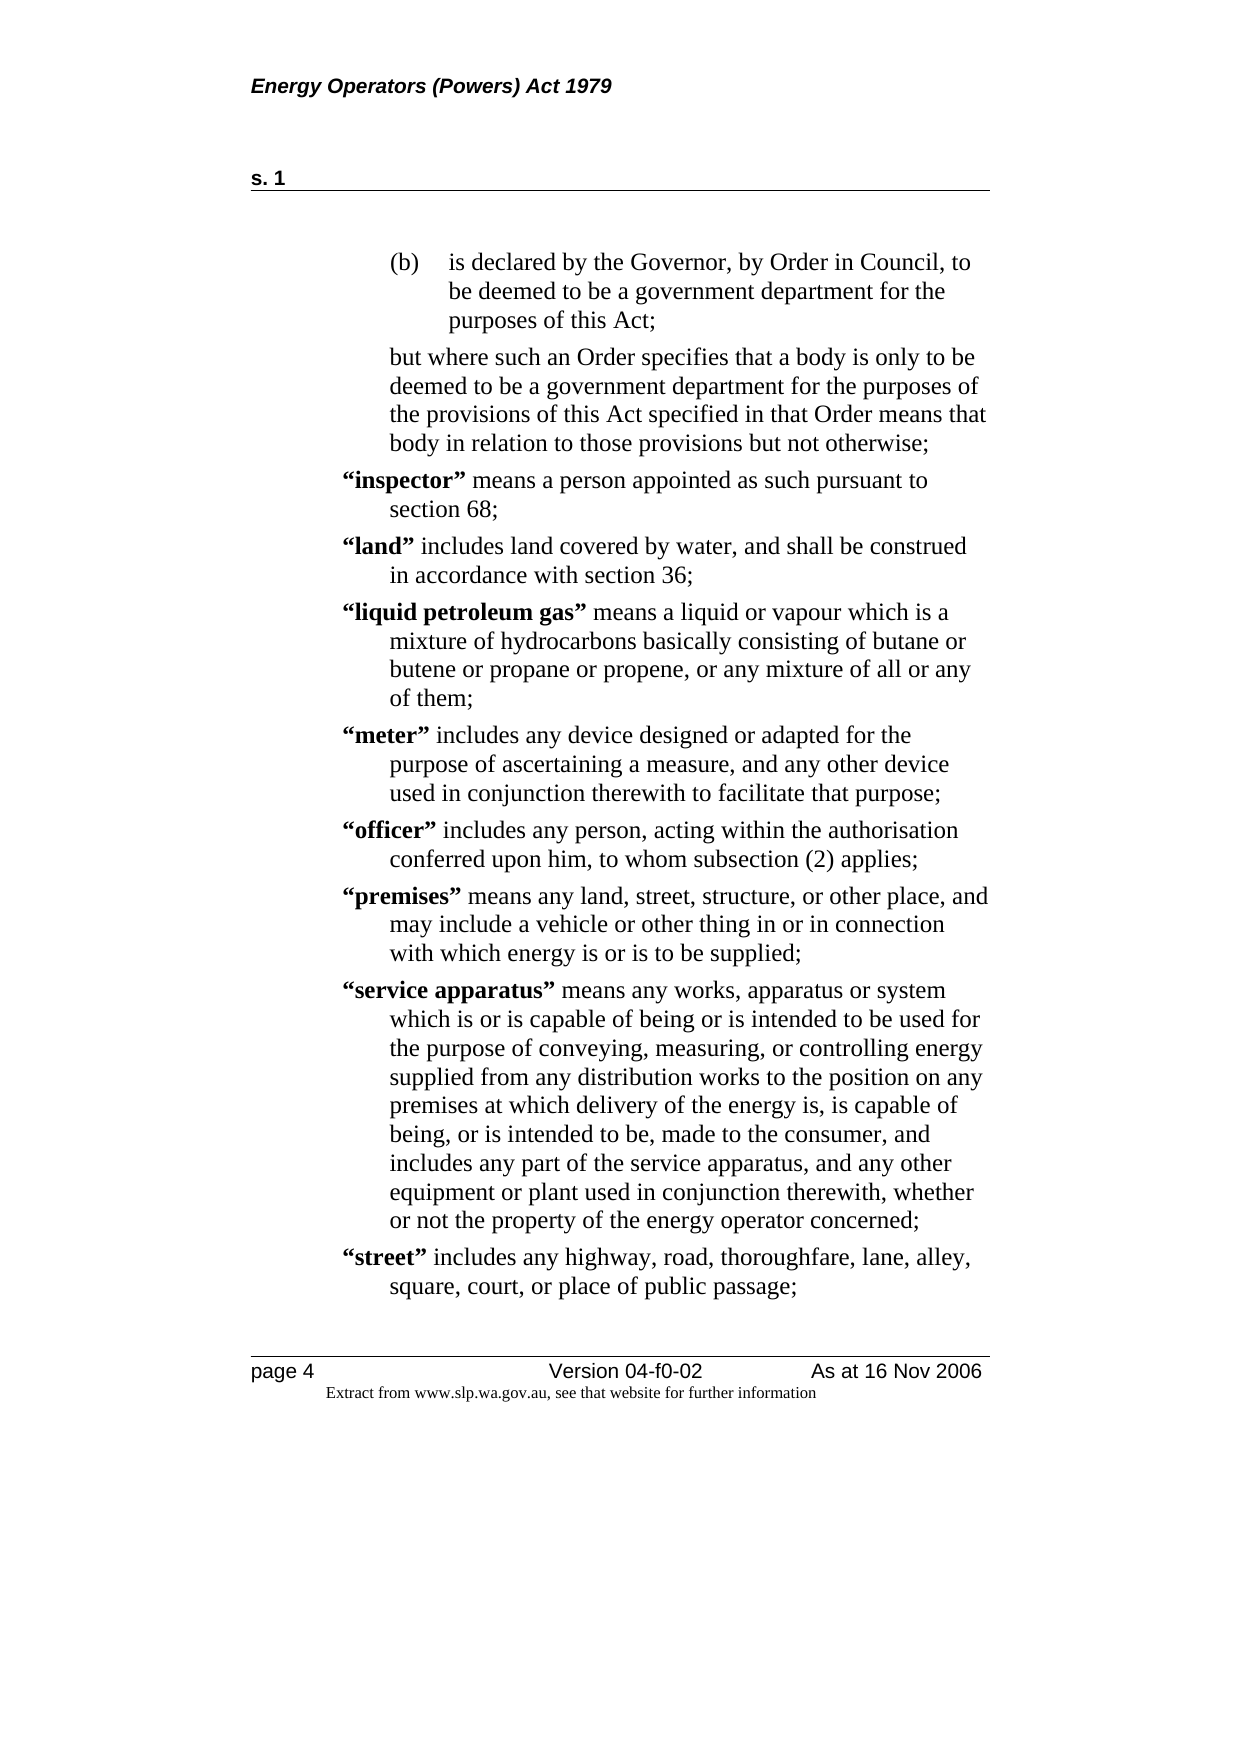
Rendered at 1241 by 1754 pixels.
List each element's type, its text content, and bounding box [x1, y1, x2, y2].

text “officer” includes any person, acting within the authorisation conferred upon him, to whom subsection (2) applies; [251, 815, 990, 872]
text “land” includes land covered by water, and shall be construed in accordance with section 36; [251, 531, 990, 589]
text but where such an Order specifies that a body is only to be deemed to be a government department for the purposes of the provisions of this Act specified in that Order means that body in relation to those provisions but not otherwise; [251, 342, 990, 457]
text “meter” includes any device designed or adapted for the purpose of ascertaining a measure, and any other device used in conjunction therewith to facilitate that purpose; [251, 720, 990, 807]
text “inspector” means a person appointed as such pursuant to section 68; [251, 465, 990, 523]
text (b) is declared by the Governor, by Order in Council, to be deemed to be a government department for the purposes of this Act; [251, 247, 990, 334]
text “street” includes any highway, road, thoroughfare, lane, alley, square, court, or place of public passage; [251, 1242, 990, 1300]
text “service apparatus” means any works, apparatus or system which is or is capable of being or is intended to be used for the purpose of conveying, measuring, or controlling energy supplied from any distribution works to the position on any premises at which delivery of the energy is, is capable of being, or is intended to be, made to the consumer, and includes any part of the service apparatus, and any other equipment or plant used in conjunction therewith, whether or not the property of the energy operator concerned; [251, 975, 990, 1234]
text “premises” means any land, street, structure, or other place, and may include a vehicle or other thing in or in connection with which energy is or is to be supplied; [251, 881, 990, 967]
text “liquid petroleum gas” means a liquid or vapour which is a mixture of hydrocarbons basically consisting of butane or butene or propane or propene, or any mixture of all or any of them; [251, 597, 990, 712]
